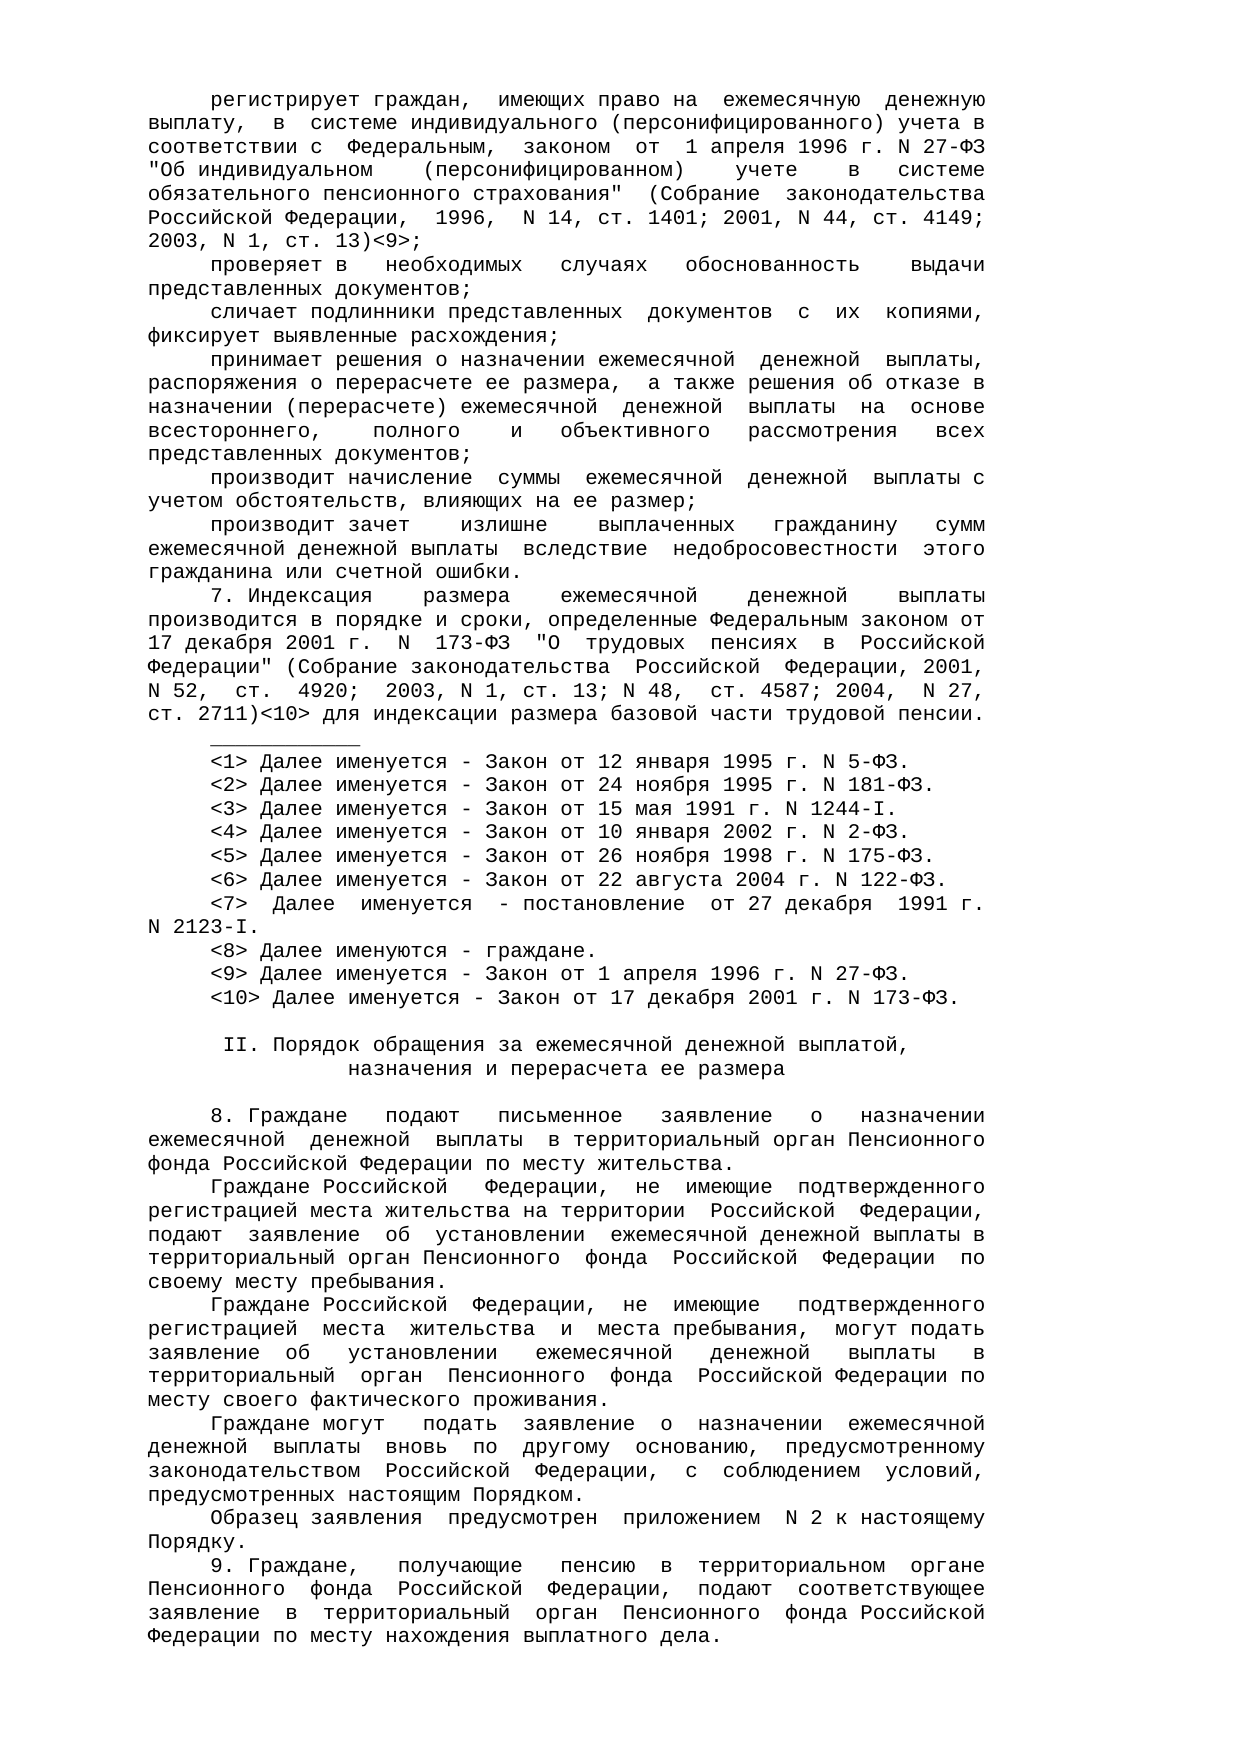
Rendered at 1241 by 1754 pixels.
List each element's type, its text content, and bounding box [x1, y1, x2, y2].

text территориальный орган Пенсионного фонда Российской Федерации по [148, 1247, 1152, 1271]
text назначения и перерасчета ее размера [148, 1058, 1152, 1082]
text законодательством Российской Федерации, с соблюдением условий, [148, 1460, 1152, 1484]
text гражданина или счетной ошибки. [148, 561, 1152, 585]
text месту своего фактического проживания. [148, 1389, 1152, 1413]
text N 52, ст. 4920; 2003, N 1, ст. 13; N 48, ст. 4587; 2004, N 27, [148, 680, 1152, 703]
text <1> Далее именуется - Закон от 12 января 1995 г. N 5-ФЗ. [148, 751, 1152, 774]
text производится в порядке и сроки, определенные Федеральным законом от [148, 609, 1152, 632]
text регистрацией места жительства на территории Российской Федерации, [148, 1200, 1152, 1223]
text Федерации" (Собрание законодательства Российской Федерации, 2001, [148, 656, 1152, 680]
text выплату, в системе индивидуального (персонифицированного) учета в [148, 112, 1152, 136]
text подают заявление об установлении ежемесячной денежной выплаты в [148, 1223, 1152, 1247]
text <6> Далее именуется - Закон от 22 августа 2004 г. N 122-ФЗ. [148, 869, 1152, 892]
text представленных документов; [148, 278, 1152, 301]
text ежемесячной денежной выплаты вследствие недобросовестности этого [148, 538, 1152, 561]
text Порядку. [148, 1531, 1152, 1554]
text ____________ [148, 727, 1152, 751]
text <3> Далее именуется - Закон от 15 мая 1991 г. N 1244-I. [148, 798, 1152, 822]
text фонда Российской Федерации по месту жительства. [148, 1153, 1152, 1176]
text фиксирует выявленные расхождения; [148, 325, 1152, 349]
text обязательного пенсионного страхования" (Собрание законодательства [148, 183, 1152, 207]
text ст. 2711)<10> для индексации размера базовой части трудовой пенсии. [148, 703, 1152, 727]
text <4> Далее именуется - Закон от 10 января 2002 г. N 2-ФЗ. [148, 822, 1152, 845]
text Пенсионного фонда Российской Федерации, подают соответствующее [148, 1578, 1152, 1602]
text принимает решения о назначении ежемесячной денежной выплаты, [148, 349, 1152, 372]
text производит зачет излишне выплаченных гражданину сумм [148, 514, 1152, 538]
text 9. Граждане, получающие пенсию в территориальном органе [148, 1554, 1152, 1578]
text 7. Индексация размера ежемесячной денежной выплаты [148, 585, 1152, 609]
text Граждане Российской Федерации, не имеющие подтвержденного [148, 1176, 1152, 1200]
text 2003, N 1, ст. 13)<9>; [148, 230, 1152, 254]
text "Об индивидуальном (персонифицированном) учете в системе [148, 159, 1152, 183]
text <5> Далее именуется - Закон от 26 ноября 1998 г. N 175-ФЗ. [148, 845, 1152, 869]
text Российской Федерации, 1996, N 14, ст. 1401; 2001, N 44, ст. 4149; [148, 207, 1152, 230]
text своему месту пребывания. [148, 1271, 1152, 1294]
text <10> Далее именуется - Закон от 17 декабря 2001 г. N 173-ФЗ. [148, 987, 1152, 1011]
text соответствии с Федеральным, законом от 1 апреля 1996 г. N 27-ФЗ [148, 136, 1152, 159]
text учетом обстоятельств, влияющих на ее размер; [148, 491, 1152, 514]
text назначении (перерасчете) ежемесячной денежной выплаты на основе [148, 396, 1152, 419]
text регистрирует граждан, имеющих право на ежемесячную денежную [148, 88, 1152, 112]
text производит начисление суммы ежемесячной денежной выплаты с [148, 467, 1152, 491]
text <7> Далее именуется - постановление от 27 декабря 1991 г. [148, 892, 1152, 916]
text Граждане Российской Федерации, не имеющие подтвержденного [148, 1294, 1152, 1318]
text ежемесячной денежной выплаты в территориальный орган Пенсионного [148, 1129, 1152, 1153]
text II. Порядок обращения за ежемесячной денежной выплатой, [148, 1034, 1152, 1058]
text 17 декабря 2001 г. N 173-ФЗ "О трудовых пенсиях в Российской [148, 632, 1152, 656]
text <2> Далее именуется - Закон от 24 ноября 1995 г. N 181-ФЗ. [148, 774, 1152, 798]
text Граждане могут подать заявление о назначении ежемесячной [148, 1413, 1152, 1436]
text <9> Далее именуется - Закон от 1 апреля 1996 г. N 27-ФЗ. [148, 963, 1152, 987]
text Федерации по месту нахождения выплатного дела. [148, 1626, 1152, 1649]
text сличает подлинники представленных документов с их копиями, [148, 301, 1152, 325]
text Образец заявления предусмотрен приложением N 2 к настоящему [148, 1507, 1152, 1531]
text заявление в территориальный орган Пенсионного фонда Российской [148, 1602, 1152, 1626]
text проверяет в необходимых случаях обоснованность выдачи [148, 254, 1152, 278]
text представленных документов; [148, 443, 1152, 467]
text денежной выплаты вновь по другому основанию, предусмотренному [148, 1436, 1152, 1460]
text <8> Далее именуются - граждане. [148, 940, 1152, 963]
text N 2123-I. [148, 916, 1152, 940]
text регистрацией места жительства и места пребывания, могут подать [148, 1318, 1152, 1342]
text распоряжения о перерасчете ее размера, а также решения об отказе в [148, 372, 1152, 396]
text заявление об установлении ежемесячной денежной выплаты в [148, 1342, 1152, 1365]
text предусмотренных настоящим Порядком. [148, 1484, 1152, 1507]
text 8. Граждане подают письменное заявление о назначении [148, 1105, 1152, 1129]
text территориальный орган Пенсионного фонда Российской Федерации по [148, 1365, 1152, 1389]
text всестороннего, полного и объективного рассмотрения всех [148, 419, 1152, 443]
